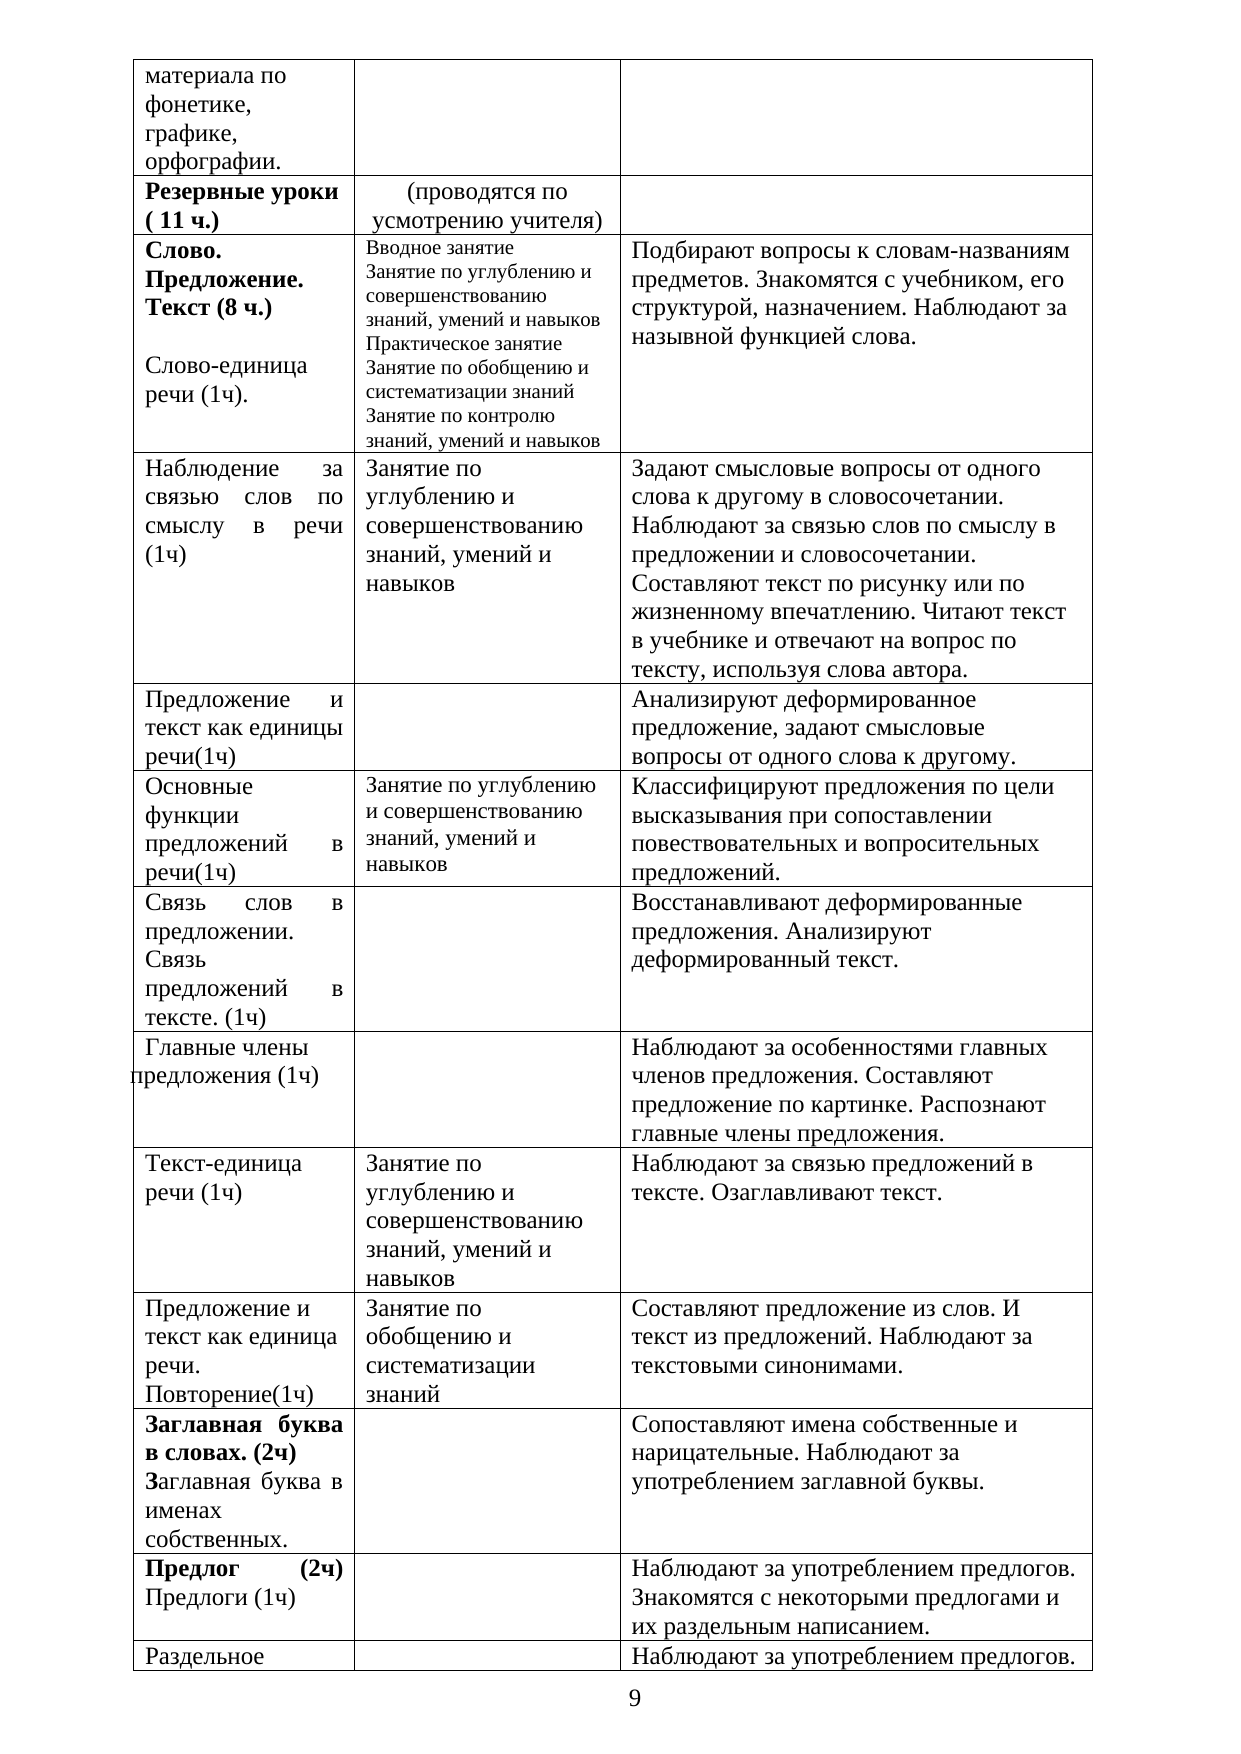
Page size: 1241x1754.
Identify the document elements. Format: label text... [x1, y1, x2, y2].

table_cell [355, 60, 620, 175]
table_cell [621, 1641, 1092, 1669]
table_cell Предлог (2ч) Предлоги (1ч) [134, 1554, 354, 1640]
table_cell Основные функции предложений в речи(1ч) [134, 771, 354, 886]
table_cell [621, 176, 1092, 234]
table_cell [355, 887, 620, 1031]
table_cell Предложение и текст как единицы речи(1ч) [134, 684, 354, 770]
table_cell Вводное занятие Занятие по углублению и совершенствованию знаний, умений и навыков Практическое занятие Занятие по обобщению и систематизации знаний Занятие по контролю знаний, умений и навыков [355, 235, 620, 452]
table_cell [134, 60, 354, 175]
table_cell Анализируют деформированное предложение, задают смысловые вопросы от одного слова к другому. [621, 684, 1092, 770]
table_cell Главные члены предложения (1ч) [134, 1032, 354, 1147]
table_cell Наблюдают за связью предложений в тексте. Озаглавливают текст. [621, 1148, 1092, 1292]
table_cell Сопоставляют имена собственные и нарицательные. Наблюдают за употреблением заглавной буквы. [621, 1409, 1092, 1552]
table_cell [355, 1409, 620, 1552]
table_cell Связь слов в предложении. Связь предложений в тексте. (1ч) [134, 887, 354, 1031]
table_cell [621, 60, 1092, 175]
table_cell Резервные уроки ( 11 ч.) [134, 176, 354, 234]
table_cell Занятие по углублению и совершенствованию знаний, умений и навыков [355, 771, 620, 886]
table_cell (проводятся по усмотрению учителя) [355, 176, 620, 234]
table_cell Наблюдают за особенностями главных членов предложения. Составляют предложение по картинке. Распознают главные члены предложения. [621, 1032, 1092, 1147]
table_cell [355, 684, 620, 770]
table_cell Восстанавливают деформированные предложения. Анализируют деформированный текст. [621, 887, 1092, 1031]
table_cell Предложение и текст как единица речи. Повторение(1ч) [134, 1293, 354, 1408]
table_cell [134, 1641, 354, 1669]
table_cell Задают смысловые вопросы от одного слова к другому в словосочетании. Наблюдают за связью слов по смыслу в предложении и словосочетании. Составляют текст по рисунку или по жизненному впечатлению. Читают текст в учебнике и отвечают на вопрос по тексту, используя слова автора. [621, 453, 1092, 683]
table_cell Подбирают вопросы к словам-названиям предметов. Знакомятся с учебником, его структурой, назначением. Наблюдают за назывной функцией слова. [621, 235, 1092, 452]
table_cell [355, 1032, 620, 1147]
table_cell Классифицируют предложения по цели высказывания при сопоставлении повествовательных и вопросительных предложений. [621, 771, 1092, 886]
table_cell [621, 1554, 1092, 1640]
table_cell Занятие по углублению и совершенствованию знаний, умений и навыков [355, 453, 620, 683]
table_cell Слово. Предложение. Текст (8 ч.) Слово-единица речи (1ч). [134, 235, 354, 452]
table_cell Занятие по обобщению и систематизации знаний [355, 1293, 620, 1408]
table_cell Занятие по углублению и совершенствованию знаний, умений и навыков [355, 1148, 620, 1292]
table_cell Составляют предложение из слов. И текст из предложений. Наблюдают за текстовыми синонимами. [621, 1293, 1092, 1408]
table_cell Наблюдение за связью слов по смыслу в речи (1ч) [134, 453, 354, 683]
table_cell Текст-единица речи (1ч) [134, 1148, 354, 1292]
table_cell [355, 1554, 620, 1640]
table_cell Заглавная буква в словах. (2ч) Заглавная буква в именах собственных. [134, 1409, 354, 1552]
table_cell [355, 1641, 620, 1669]
